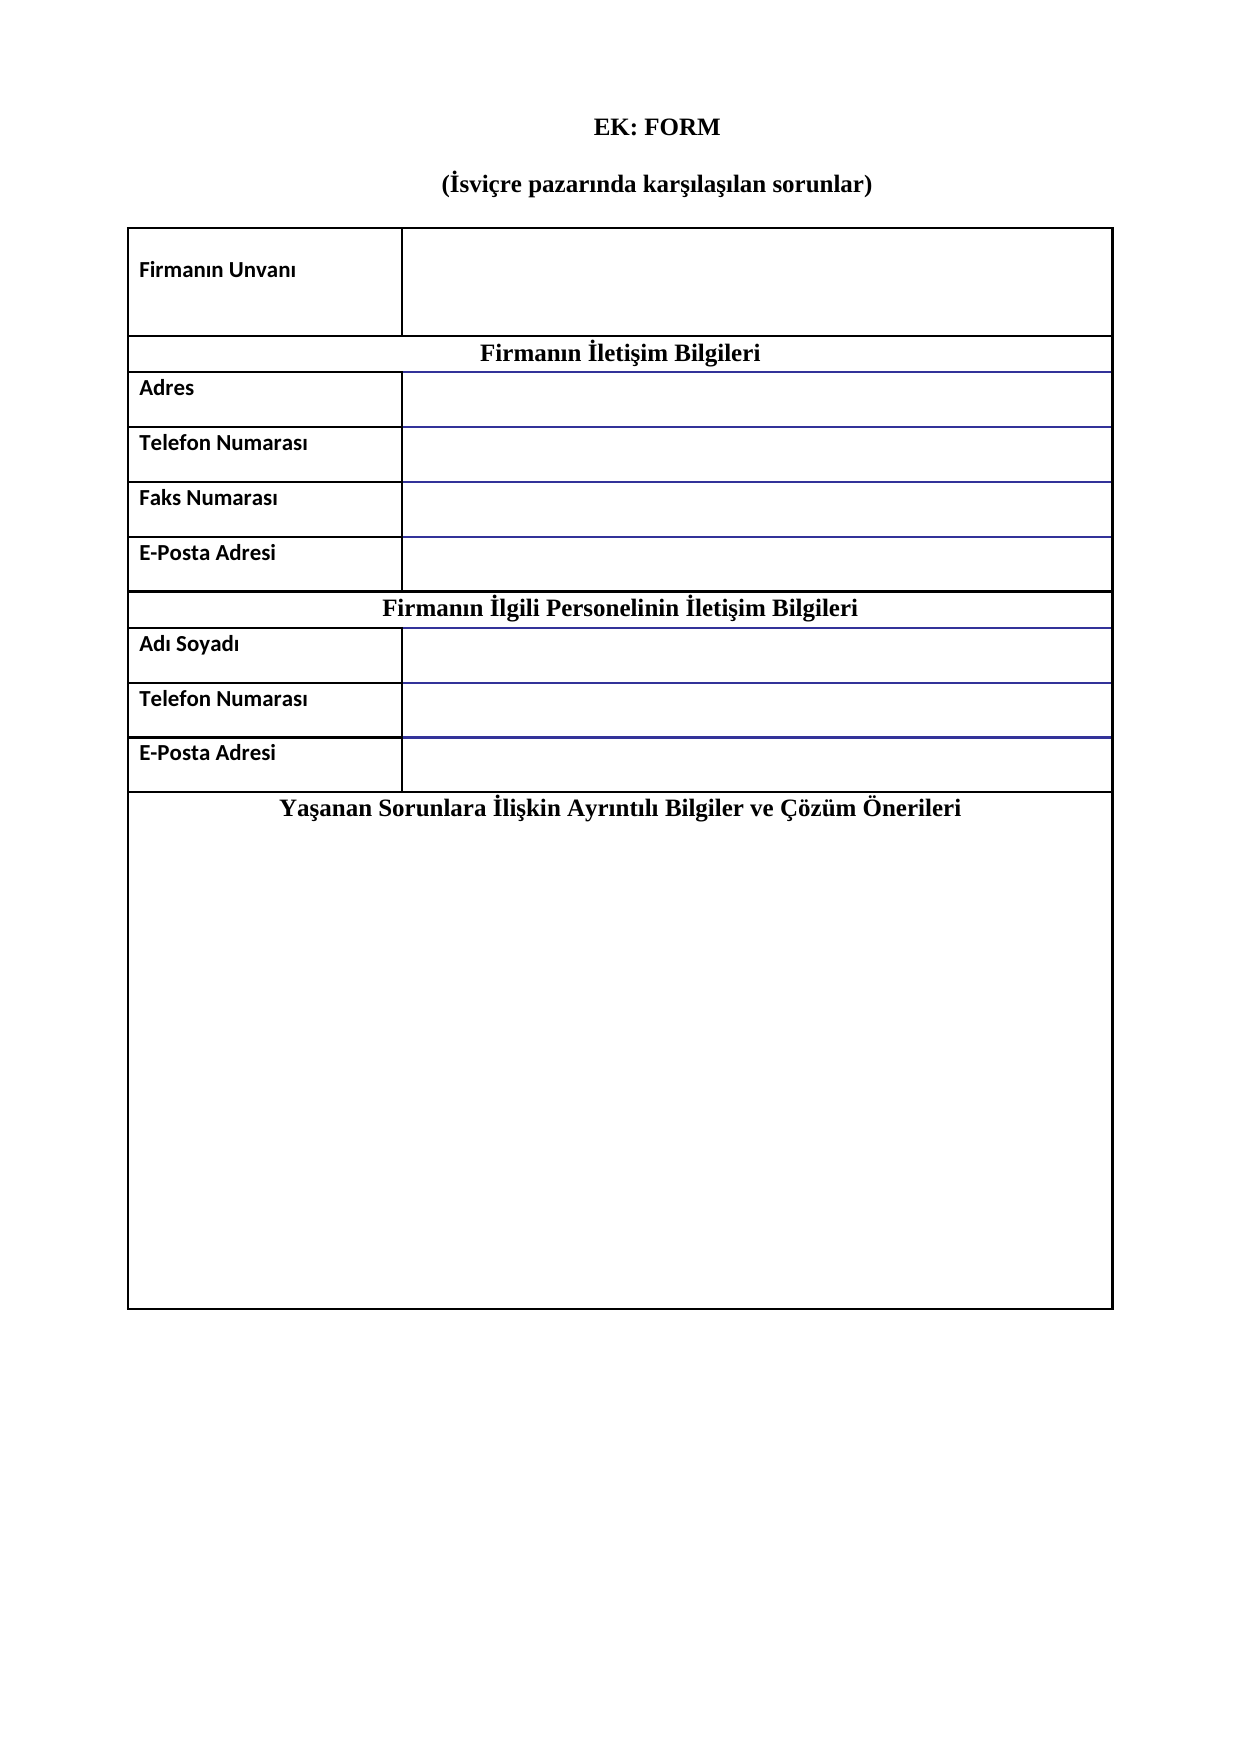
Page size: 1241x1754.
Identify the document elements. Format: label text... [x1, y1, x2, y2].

table_header [403, 229, 1111, 335]
table_cell Adres [129, 373, 401, 426]
table_cell [403, 684, 1111, 736]
text (İsviçre pazarında karşılaşılan sorunlar) [221, 169, 1093, 198]
table_cell E-Posta Adresi [129, 538, 401, 590]
table_cell Faks Numarası [129, 483, 401, 536]
table_cell Yaşanan Sorunlara İlişkin Ayrıntılı Bilgiler ve Çözüm Önerileri [129, 793, 1111, 1308]
table_cell Adı Soyadı [129, 629, 401, 682]
table_cell Firmanın İlgili Personelinin İletişim Bilgileri [129, 593, 1111, 627]
table_cell [403, 538, 1111, 590]
table_cell Telefon Numarası [129, 428, 401, 481]
table_header Firmanın Unvanı [129, 229, 401, 335]
table_cell E-Posta Adresi [129, 739, 401, 791]
text EK: FORM [221, 112, 1093, 141]
table_cell [403, 629, 1111, 682]
table_cell [403, 483, 1111, 536]
table_cell Firmanın İletişim Bilgileri [129, 337, 1111, 371]
table_cell [403, 373, 1111, 426]
table_cell [403, 428, 1111, 481]
table_cell Telefon Numarası [129, 684, 401, 736]
table_cell [403, 739, 1111, 791]
